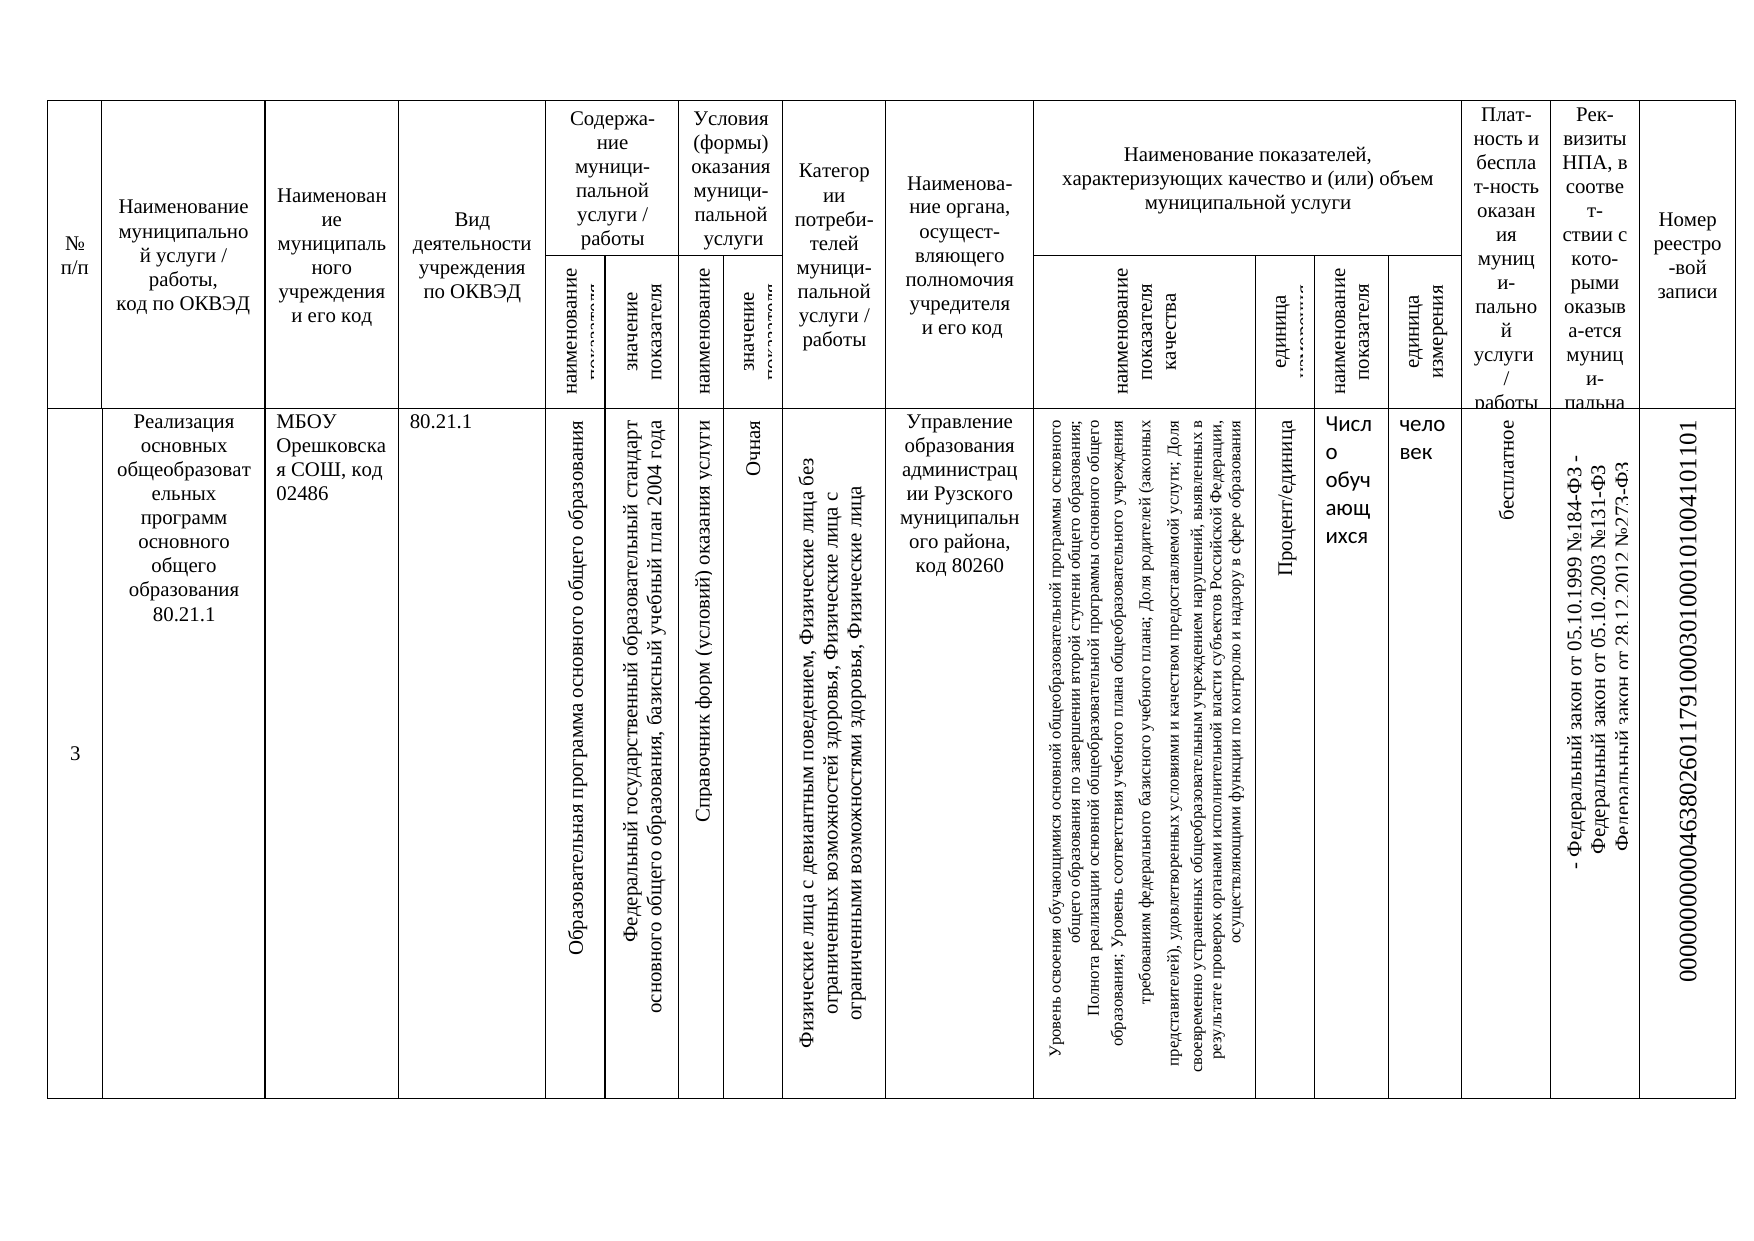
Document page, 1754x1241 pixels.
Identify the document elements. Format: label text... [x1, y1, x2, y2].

table_cell 000000000004638026011791000301000101004101101 [1640, 409, 1735, 1098]
table_cell Управление образования администрации Рузского муниципального района, код 80260 [886, 409, 1033, 1098]
table_header Наименование показателей, характеризующих качество и (или) объем муниципальной услуги [1034, 101, 1461, 255]
table_cell Число обучающихся [1315, 409, 1388, 1098]
table_header Рек-визиты НПА, в соответ-ствии с кото-рыми оказыва-ется муници-пальная услуга / работа [1551, 101, 1639, 408]
table_header Наименова-ние органа, осущест-вляющего полномочия учредителя и его код [886, 101, 1033, 408]
table_cell значение показателя [724, 256, 782, 408]
table_cell Реализация основных общеобразовательных программ основного общего образования 80.21.1 [103, 409, 264, 1098]
table_cell 3 [48, 409, 102, 1098]
table_cell бесплатное [1462, 409, 1550, 1098]
table_cell Справочник форм (условий) оказания услуги [679, 409, 723, 1098]
table_cell единица измерения объема [1389, 256, 1461, 408]
table_header Плат-ность и бесплат-ность оказания муници-пальной услуги / работы [1462, 101, 1550, 408]
table_cell наименование показателя объема [1315, 256, 1388, 408]
table_header № п/п [48, 101, 101, 408]
table_cell 80.21.1 [399, 409, 545, 1098]
table_header Содержа-ние муници- пальной услуги / работы [546, 101, 678, 255]
table_cell наименование показателя качества [1034, 256, 1255, 408]
table_cell наименование показателя [679, 256, 723, 408]
table_cell Уровень освоения обучающимися основной общеобразовательной программы основного общего образования по завершении второй ступени общего образования; Полнота реализации основной общеобразовательной программы основного общего образования; Уровень соответствия учебного плана общеобразовательного учреждения требованиям федерального базисного учебного плана; Доля родителей (законных представителей), удовлетворенных условиями и качеством предоставляемой услуги; Доля своевременно устраненных общеобразовательным учреждением нарушений, выявленных в результате проверок органами исполнительной власти субъектов Российской Федерации, осуществляющими функции по контролю и надзору в сфере образования [1034, 409, 1255, 1098]
table_header Номер реестро-вой записи [1640, 101, 1735, 408]
table_cell значение показателя [606, 256, 678, 408]
table_cell единица измерения качества [1256, 256, 1314, 408]
table_cell Очная [724, 409, 782, 1098]
table_header Вид деятельности учреждения по ОКВЭД [399, 101, 545, 408]
table_cell Федеральный государственный образовательный стандарт основного общего образования, базисный учебный план 2004 года [606, 409, 678, 1098]
table_cell наименование показателя [546, 256, 604, 408]
table_header Наименование муниципального учреждения и его код [266, 101, 398, 408]
table_header Наименование муниципальной услуги / работы, код по ОКВЭД [102, 101, 264, 408]
table_cell человек [1389, 409, 1461, 1098]
table_cell Процент/единица [1256, 409, 1314, 1098]
table_cell Физические лица с девиантным поведением, Физические лица без ограниченных возможностей здоровья, Физические лица с ограниченными возможностями здоровья, Физические лица [783, 409, 885, 1098]
table_header Условия (формы) оказания муници- пальной услуги [679, 101, 782, 255]
table_cell - Федеральный закон от 05.10.1999 №184-ФЗ - Федеральный закон от 05.10.2003 №131-ФЗ Федеральный закон от 28.12.2012 №273-ФЗ [1551, 409, 1639, 1098]
table_header Категории потреби-телей муници- пальной услуги / работы [783, 101, 885, 408]
table_cell Образовательная программа основного общего образования [546, 409, 604, 1098]
table_cell МБОУ Орешковская СОШ, код 02486 [266, 409, 398, 1098]
